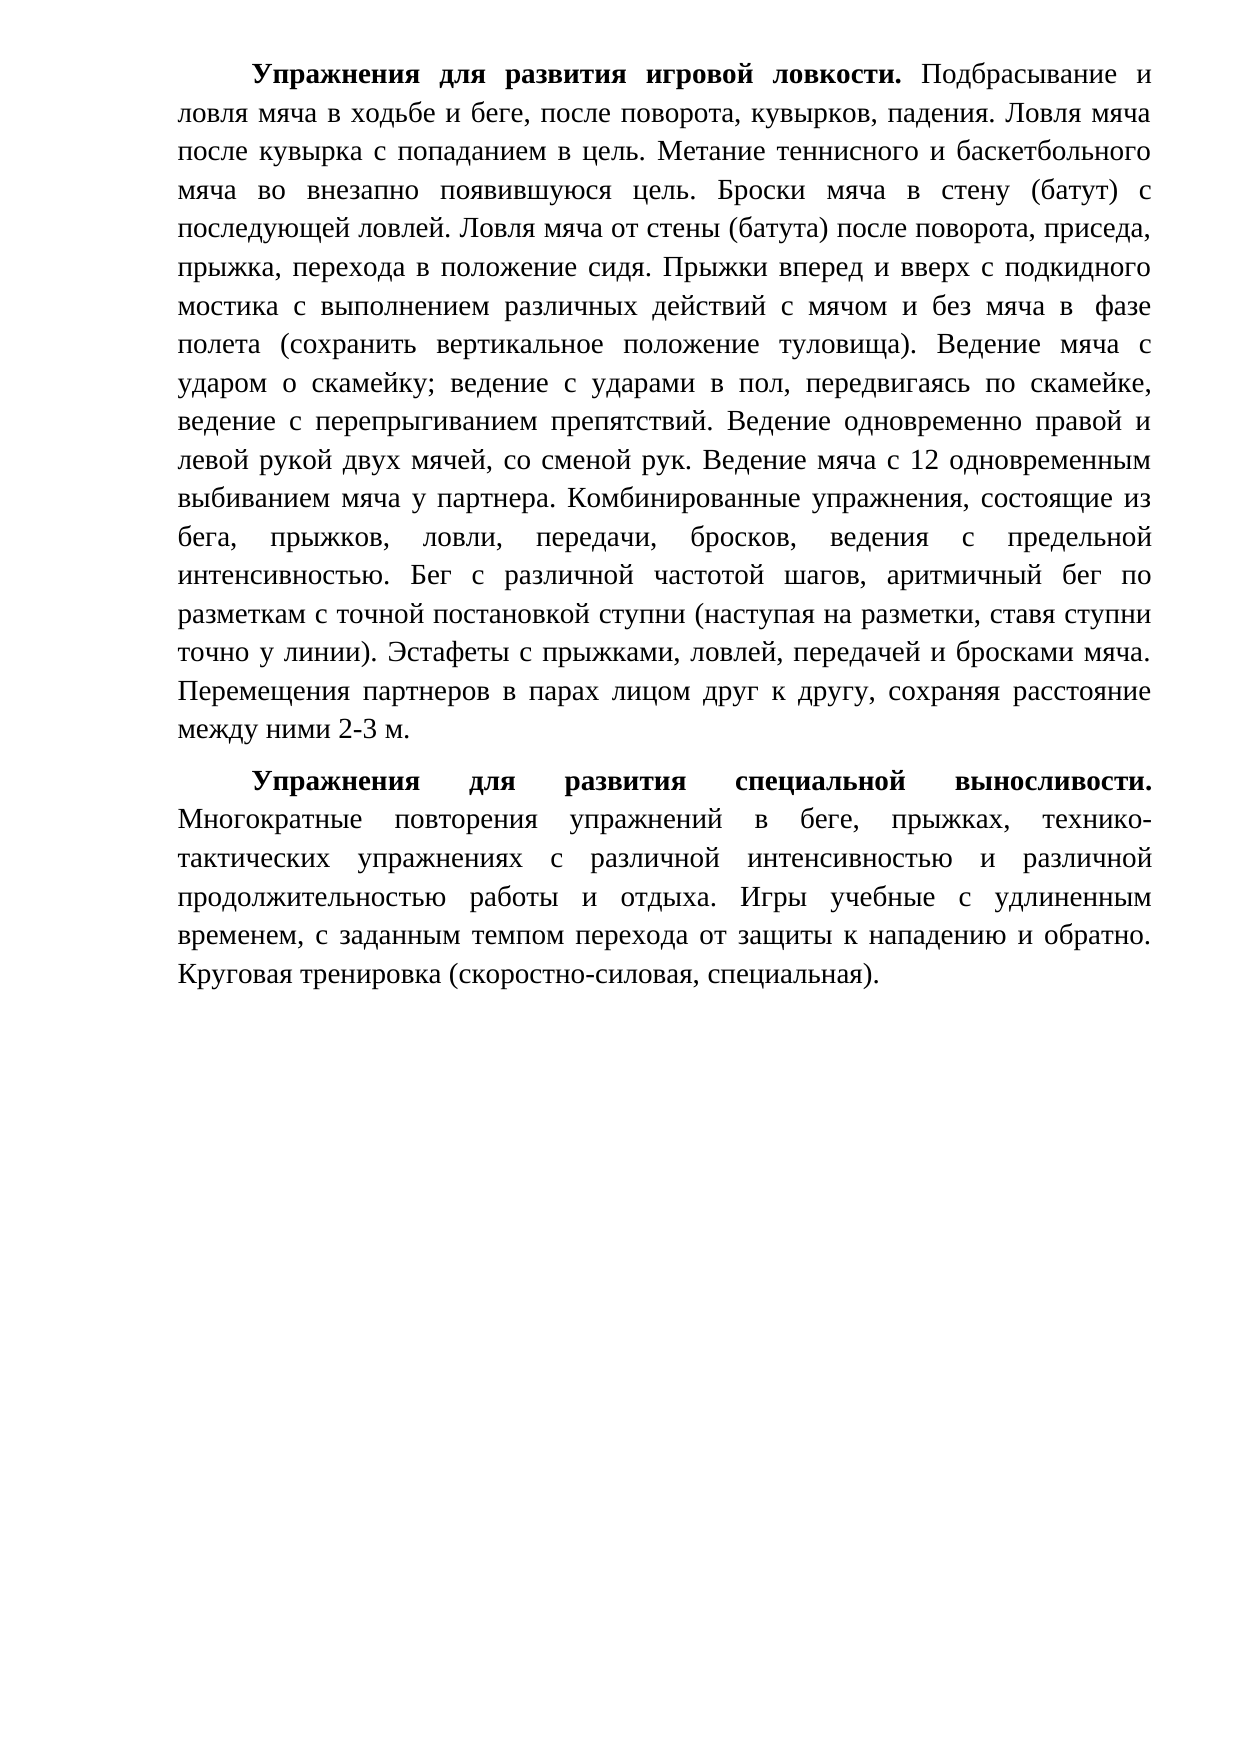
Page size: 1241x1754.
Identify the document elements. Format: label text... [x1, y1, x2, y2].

text Упражнения для развития специальной выносливости. Многократные повторения упражнений в беге, прыжках, технико- тактических упражнениях с различной интенсивностью и различной продолжительностью работы и отдыха. Игры учебные с удлиненным временем, с заданным темпом перехода от защиты к нападению и обратно. Круговая тренировка (скоростно-силовая, специальная). [177, 763, 1152, 989]
text Упражнения для развития игровой ловкости. Подбрасывание и ловля мяча в ходьбе и беге, после поворота, кувырков, падения. Ловля мяча после кувырка с попаданием в цель. Метание теннисного и баскетбольного мяча во внезапно появившуюся цель. Броски мяча в стену (батут) с последующей ловлей. Ловля мяча от стены (батута) после поворота, приседа, прыжка, перехода в положение сидя. Прыжки вперед и вверх с подкидного мостика с выполнением различных действий с мячом и без мяча в фазе полета (сохранить вертикальное положение туловища). Ведение мяча с ударом о скамейку; ведение с ударами в пол, передвигаясь по скамейке, ведение с перепрыгиванием препятствий. Ведение одновременно правой и левой рукой двух мячей, со сменой рук. Ведение мяча с 12 одновременным выбиванием мяча у партнера. Комбинированные упражнения, состоящие из бега, прыжков, ловли, передачи, бросков, ведения с предельной интенсивностью. Бег с различной частотой шагов, аритмичный бег по разметкам с точной постановкой ступни (наступая на разметки, ставя ступни точно у линии). Эстафеты с прыжками, ловлей, передачей и бросками мяча. Перемещения партнеров в парах лицом друг к другу, сохраняя расстояние между ними 2-3 м. [177, 56, 1152, 745]
